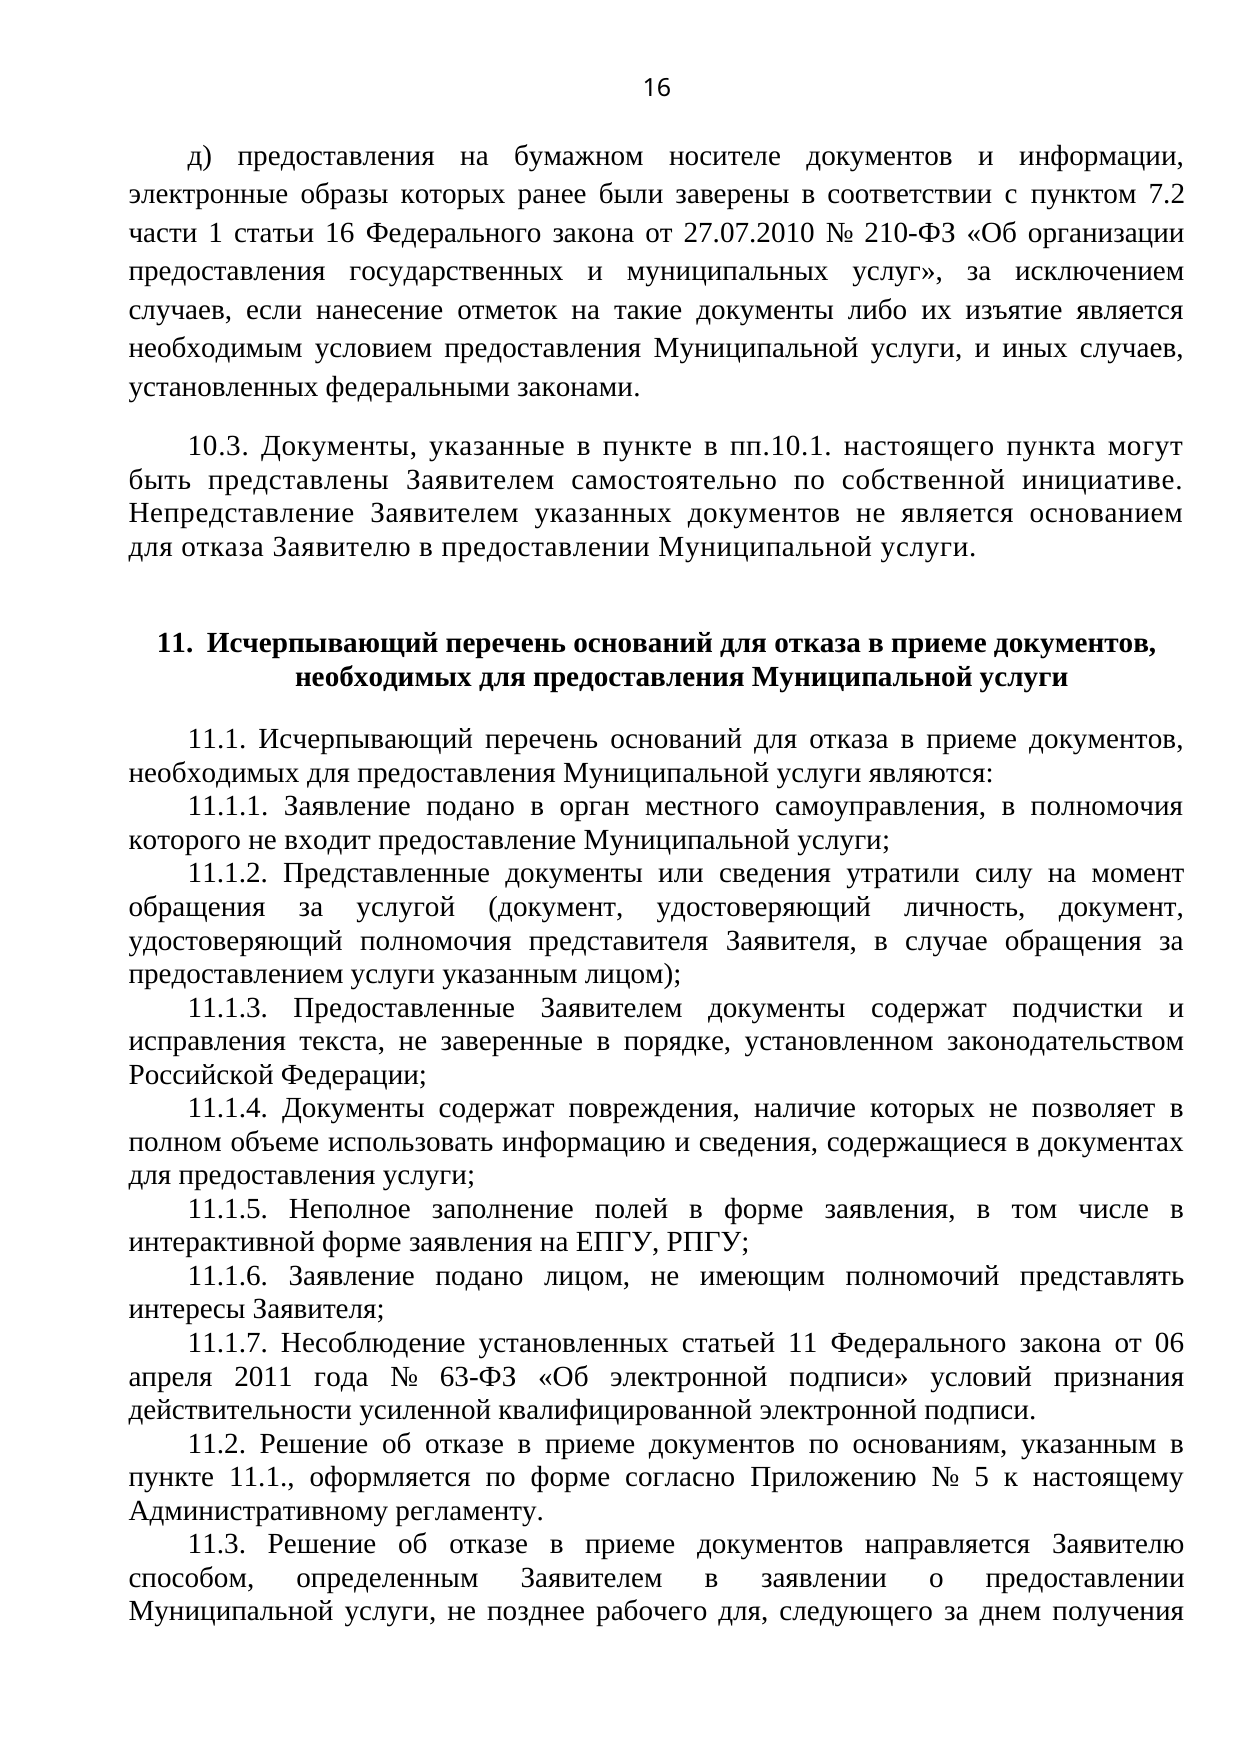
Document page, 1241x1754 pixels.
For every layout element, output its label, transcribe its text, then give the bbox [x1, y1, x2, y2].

list д) предоставления на бумажном носителе документов и информации, электронные образы которых ранее были заверены в соответствии с пунктом 7.2 части 1 статьи 16 Федерального закона от 27.07.2010 № 210-ФЗ «Об организации предоставления государственных и муниципальных услуг», за исключением случаев, если нанесение отметок на такие документы либо их изъятие является необходимым условием предоставления Муниципальной услуги, и иных случаев, установленных федеральными законами. [128, 138, 1185, 402]
text 10.3. Документы, указанные в пункте в пп.10.1. настоящего пункта могут быть представлены Заявителем самостоятельно по собственной инициативе. Непредставление Заявителем указанных документов не является основанием для отказа Заявителю в предоставлении Муниципальной услуги. [128, 428, 1185, 562]
text 11.1.1. Заявление подано в орган местного самоуправления, в полномочия которого не входит предоставление Муниципальной услуги; [128, 788, 1185, 856]
list Исчерпывающий перечень оснований для отказа в приеме документов, необходимых для предоставления Муниципальной услуги [128, 625, 1185, 692]
text 11.2. Решение об отказе в приеме документов по основаниям, указанным в пункте 11.1., оформляется по форме согласно Приложению № 5 к настоящему Административному регламенту. [128, 1426, 1185, 1526]
text 11.1. Исчерпывающий перечень оснований для отказа в приеме документов, необходимых для предоставления Муниципальной услуги являются: [128, 721, 1185, 788]
text 11.1.6. Заявление подано лицом, не имеющим полномочий представлять интересы Заявителя; [128, 1258, 1185, 1325]
text 11.1.2. Представленные документы или сведения утратили силу на момент обращения за услугой (документ, удостоверяющий личность, документ, удостоверяющий полномочия представителя Заявителя, в случае обращения за предоставлением услуги указанным лицом); [128, 856, 1185, 990]
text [128, 1526, 1185, 1627]
text 11.1.7. Несоблюдение установленных статьей 11 Федерального закона от 06 апреля 2011 года № 63-ФЗ «Об электронной подписи» условий признания действительности усиленной квалифицированной электронной подписи. [128, 1325, 1185, 1426]
text 11.1.5. Неполное заполнение полей в форме заявления, в том числе в интерактивной форме заявления на ЕПГУ, РПГУ; [128, 1191, 1185, 1258]
text 11.1.4. Документы содержат повреждения, наличие которых не позволяет в полном объеме использовать информацию и сведения, содержащиеся в документах для предоставления услуги; [128, 1090, 1185, 1191]
text 11.1.3. Предоставленные Заявителем документы содержат подчистки и исправления текста, не заверенные в порядке, установленном законодательством Российской Федерации; [128, 990, 1185, 1090]
